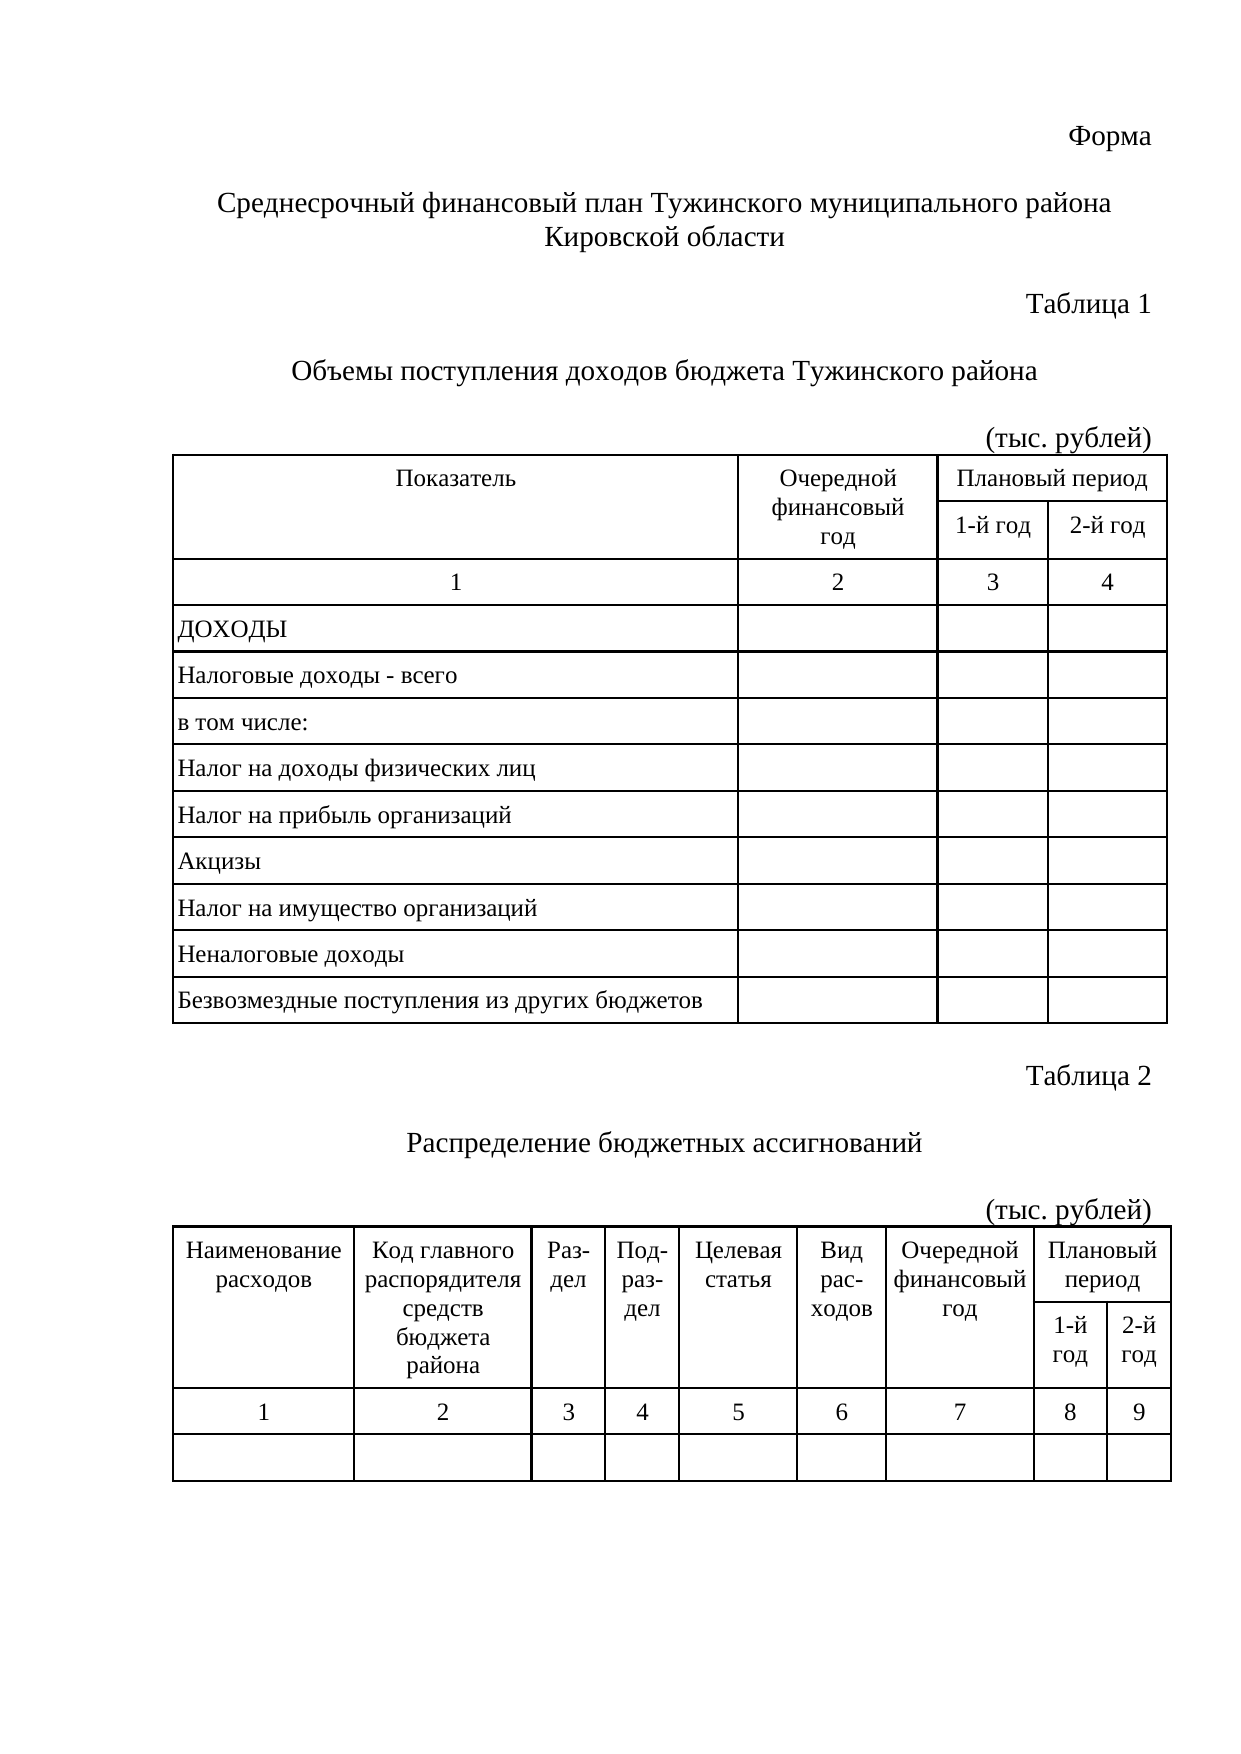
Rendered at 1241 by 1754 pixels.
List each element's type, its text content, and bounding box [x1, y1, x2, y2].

table_cell [739, 699, 936, 743]
table_cell [939, 653, 1047, 697]
table_cell [355, 1435, 530, 1480]
table_cell 1 [174, 560, 737, 604]
table_cell 2-й год [1108, 1303, 1170, 1387]
table_cell [1049, 699, 1166, 743]
table_header Код главного распорядителя средств бюджета района [355, 1228, 530, 1387]
table_cell 5 [680, 1389, 796, 1433]
table_cell [939, 699, 1047, 743]
table_cell 4 [1049, 560, 1166, 604]
table_cell [939, 745, 1047, 790]
table_header Плановый период [939, 456, 1166, 500]
table_cell 7 [887, 1389, 1033, 1433]
table_cell Налог на доходы физических лиц [174, 745, 737, 790]
table_cell 2 [355, 1389, 530, 1433]
table_cell 1 [174, 1389, 353, 1433]
text Форма [177, 118, 1152, 152]
table_header Показатель [174, 456, 737, 557]
table_header Очередной финансовый год [739, 456, 936, 557]
table_header Вид рас- ходов [798, 1228, 885, 1387]
table_cell Неналоговые доходы [174, 931, 737, 976]
text Таблица 2 [177, 1058, 1152, 1091]
table_cell ДОХОДЫ [174, 606, 737, 650]
table_cell [680, 1435, 796, 1480]
table_cell [939, 885, 1047, 929]
table_cell [739, 838, 936, 883]
table_cell 1-й год [1035, 1303, 1106, 1387]
table_cell [939, 931, 1047, 976]
text (тыс. рублей) [177, 1192, 1152, 1225]
table_cell [1049, 745, 1166, 790]
table_cell [1049, 978, 1166, 1022]
table_cell [798, 1435, 885, 1480]
table_header Плановый период [1035, 1228, 1170, 1301]
table_cell [739, 745, 936, 790]
table_cell [1049, 653, 1166, 697]
table_header Под- раз- дел [606, 1228, 678, 1387]
text Объемы поступления доходов бюджета Тужинского района [177, 353, 1152, 386]
table_cell [939, 978, 1047, 1022]
table_header Целевая статья [680, 1228, 796, 1387]
table_cell [1049, 885, 1166, 929]
text Распределение бюджетных ассигнований [177, 1125, 1152, 1158]
table_cell [739, 606, 936, 650]
table_cell [939, 792, 1047, 836]
table_cell Налог на прибыль организаций [174, 792, 737, 836]
table_cell 1-й год [939, 502, 1047, 557]
table_cell 4 [606, 1389, 678, 1433]
table_cell Безвозмездные поступления из других бюджетов [174, 978, 737, 1022]
table_cell [174, 1435, 353, 1480]
table_cell [939, 838, 1047, 883]
table_cell [887, 1435, 1033, 1480]
table_cell 2-й год [1049, 502, 1166, 557]
table_cell [939, 606, 1047, 650]
table_cell Акцизы [174, 838, 737, 883]
table_cell 9 [1108, 1389, 1170, 1433]
table_cell [739, 792, 936, 836]
table_cell в том числе: [174, 699, 737, 743]
table_cell [533, 1435, 604, 1480]
table_cell Налог на имущество организаций [174, 885, 737, 929]
table_header Очередной финансовый год [887, 1228, 1033, 1387]
table_cell [1035, 1435, 1106, 1480]
table_cell [606, 1435, 678, 1480]
table_cell [1049, 931, 1166, 976]
table_cell [739, 931, 936, 976]
text Таблица 1 [177, 286, 1152, 319]
table_cell [739, 885, 936, 929]
table_cell 2 [739, 560, 936, 604]
table_cell [1049, 838, 1166, 883]
text (тыс. рублей) [177, 420, 1152, 453]
table_cell [739, 653, 936, 697]
table_cell [1049, 606, 1166, 650]
table_cell Налоговые доходы - всего [174, 653, 737, 697]
text Среднесрочный финансовый план Тужинского муниципального района [177, 185, 1152, 219]
table_cell 3 [939, 560, 1047, 604]
table_cell 6 [798, 1389, 885, 1433]
table_header Раз- дел [533, 1228, 604, 1387]
table_cell [1108, 1435, 1170, 1480]
table_cell [1049, 792, 1166, 836]
text Кировской области [177, 219, 1152, 252]
table_cell 3 [533, 1389, 604, 1433]
table_cell [739, 978, 936, 1022]
table_cell 8 [1035, 1389, 1106, 1433]
table_header Наименование расходов [174, 1228, 353, 1387]
